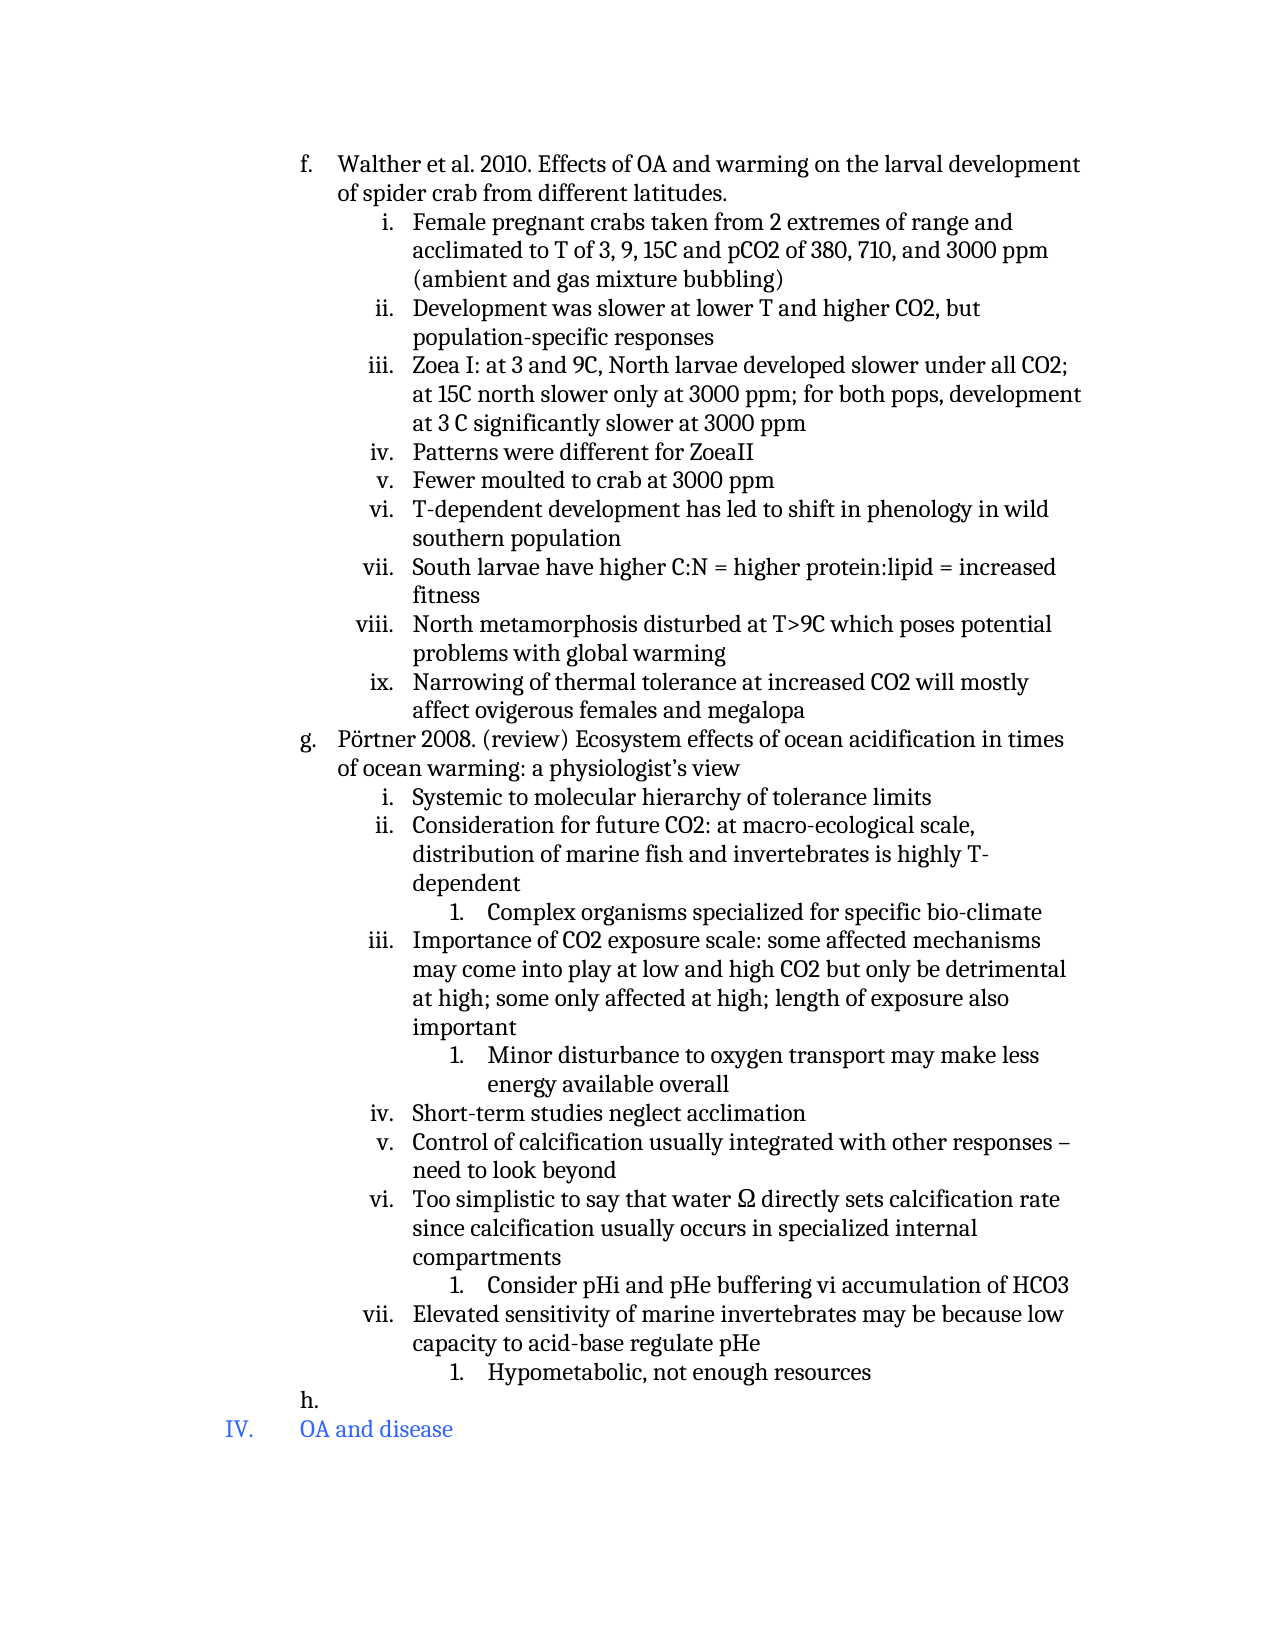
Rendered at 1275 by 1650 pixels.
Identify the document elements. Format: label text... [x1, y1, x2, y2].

list North metamorphosis disturbed at T>9C which poses potential problems with global warming [394, 610, 1087, 667]
list Consideration for future CO2: at macro-ecological scale, distribution of marine fish and invertebrates is highly T-dependent [394, 811, 1087, 897]
list Walther et al. 2010. Effects of OA and warming on the larval development of spider crab from different latitudes. [300, 150, 1087, 207]
list Control of calcification usually integrated with other responses – need to look beyond [394, 1127, 1087, 1185]
list Systemic to molecular hierarchy of tolerance limits [394, 782, 1087, 811]
list Too simplistic to say that water Ω directly sets calcification rate since calcification usually occurs in specialized internal compartments [394, 1185, 1087, 1271]
list Hypometabolic, not enough resources [450, 1357, 1087, 1386]
list South larvae have higher C:N = higher protein:lipid = increased fitness [394, 552, 1087, 610]
list OA and disease [225, 1415, 1087, 1444]
list Narrowing of thermal tolerance at increased CO2 will mostly affect ovigerous females and megalopa [394, 667, 1087, 725]
list Minor disturbance to oxygen transport may make less energy available overall [450, 1041, 1087, 1099]
list Patterns were different for ZoeaII [394, 437, 1087, 466]
list Short-term studies neglect acclimation [394, 1099, 1087, 1127]
list Female pregnant crabs taken from 2 extremes of range and acclimated to T of 3, 9, 15C and pCO2 of 380, 710, and 3000 ppm (ambient and gas mixture bubbling) [394, 207, 1087, 294]
list Importance of CO2 exposure scale: some affected mechanisms may come into play at low and high CO2 but only be detrimental at high; some only affected at high; length of exposure also important [394, 926, 1087, 1041]
list Complex organisms specialized for specific bio-climate [450, 897, 1087, 926]
list Fewer moulted to crab at 3000 ppm [394, 466, 1087, 495]
list Development was slower at lower T and higher CO2, but population-specific responses [394, 294, 1087, 351]
list T-dependent development has led to shift in phenology in wild southern population [394, 495, 1087, 552]
list Elevated sensitivity of marine invertebrates may be because low capacity to acid-base regulate pHe [394, 1300, 1087, 1357]
list Consider pHi and pHe buffering vi accumulation of HCO3 [450, 1271, 1087, 1300]
list Zoea I: at 3 and 9C, North larvae developed slower under all CO2; at 15C north slower only at 3000 ppm; for both pops, development at 3 C significantly slower at 3000 ppm [394, 351, 1087, 437]
list Pörtner 2008. (review) Ecosystem effects of ocean acidification in times of ocean warming: a physiologist’s view [300, 725, 1087, 782]
